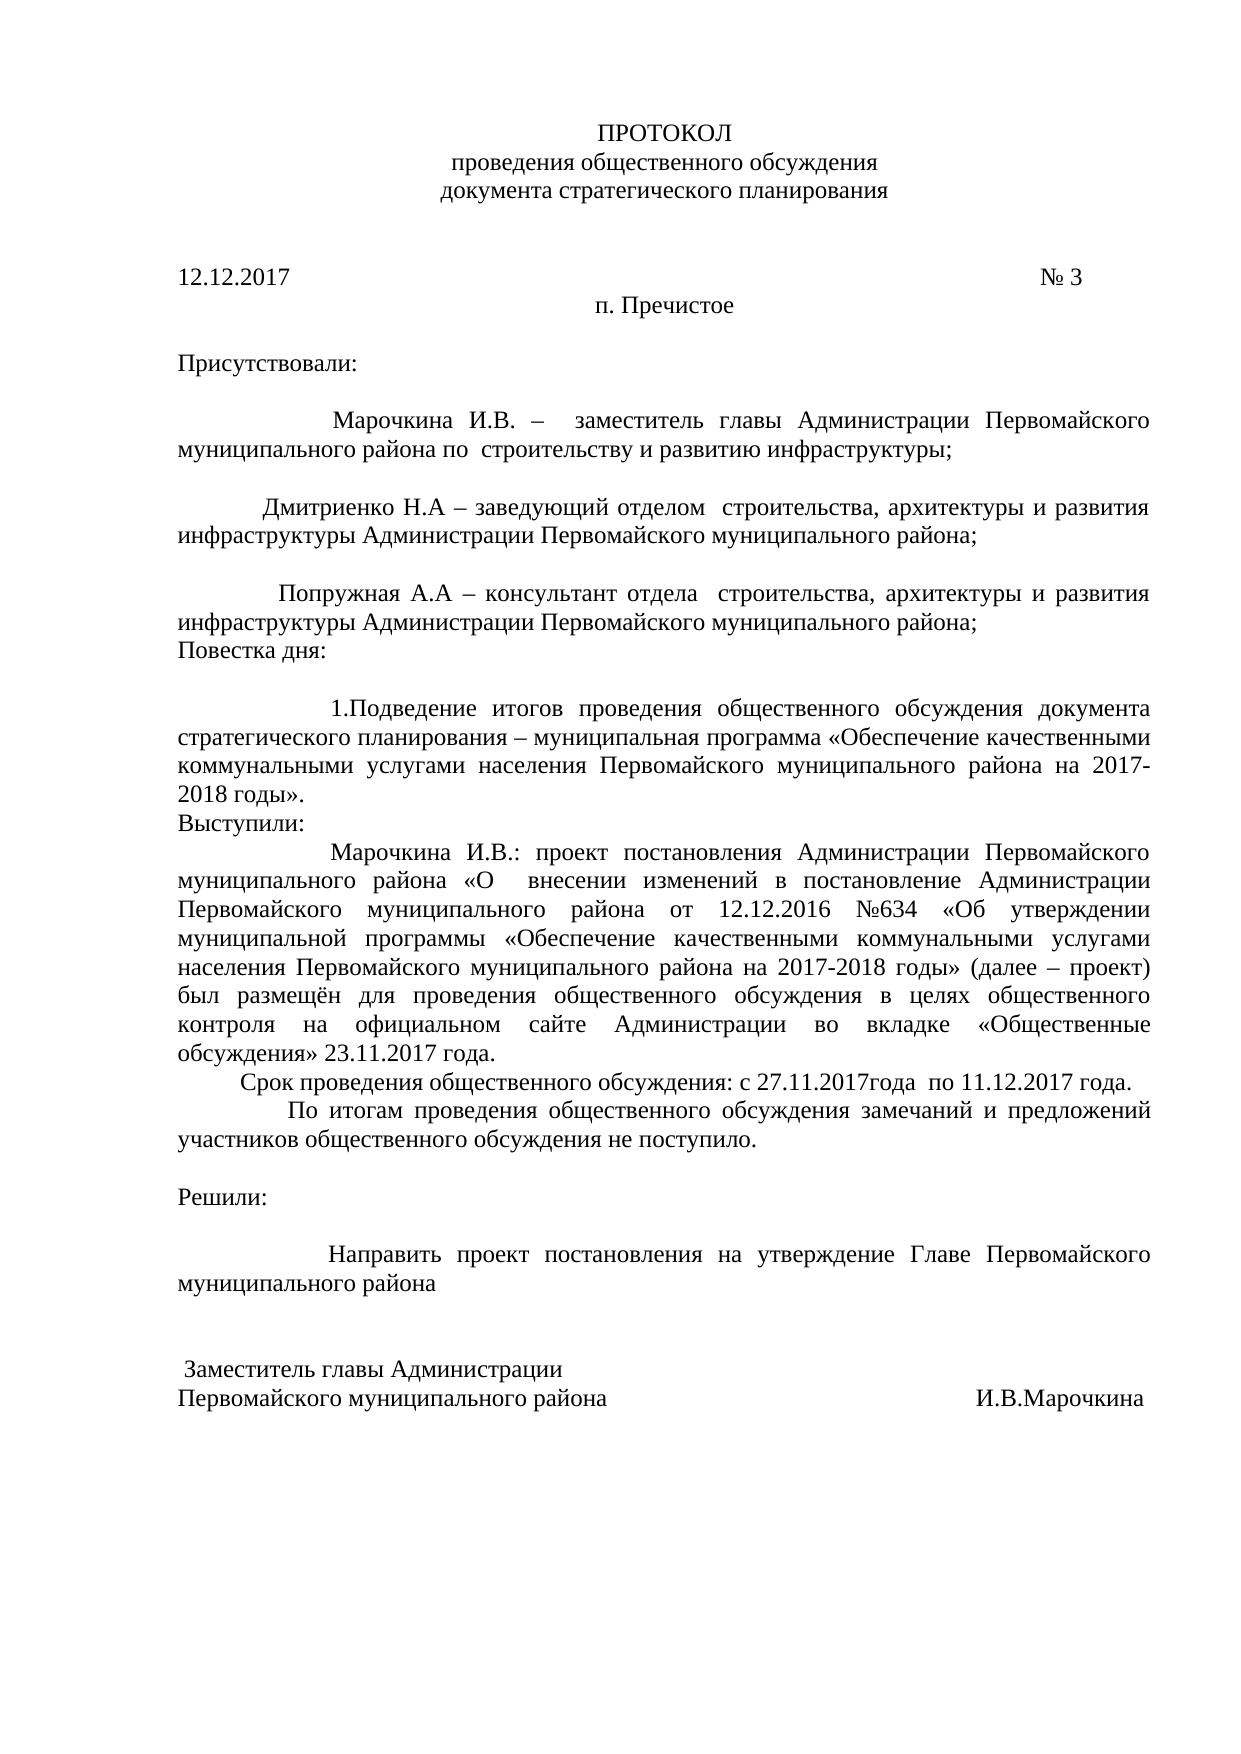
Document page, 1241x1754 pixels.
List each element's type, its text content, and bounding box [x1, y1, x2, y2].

text Заместитель главы Администрации [177, 1354, 1152, 1383]
text 1.Подведение итогов проведения общественного обсуждения документа стратегического планирования – муниципальная программа «Обеспечение качественными коммунальными услугами населения Первомайского муниципального района на 2017-2018 годы». [177, 693, 1152, 808]
text Срок проведения общественного обсуждения: с 27.11.2017года по 11.12.2017 года. [177, 1067, 1152, 1096]
text документа стратегического планирования [177, 176, 1152, 204]
text Первомайского муниципального района И.В.Марочкина [177, 1383, 1152, 1412]
text Марочкина И.В. – заместитель главы Администрации Первомайского муниципального района по строительству и развитию инфраструктуры; [177, 406, 1152, 463]
text Дмитриенко Н.А – заведующий отделом строительства, архитектуры и развития инфраструктуры Администрации Первомайского муниципального района; [177, 492, 1152, 549]
text проведения общественного обсуждения [177, 147, 1152, 176]
text Попружная А.А – консультант отдела строительства, архитектуры и развития инфраструктуры Администрации Первомайского муниципального района; [177, 578, 1152, 636]
text Решили: [177, 1182, 1152, 1211]
text По итогам проведения общественного обсуждения замечаний и предложений участников общественного обсуждения не поступило. [177, 1096, 1152, 1153]
text Марочкина И.В.: проект постановления Администрации Первомайского муниципального района «О внесении изменений в постановление Администрации Первомайского муниципального района от 12.12.2016 №634 «Об утверждении муниципальной программы «Обеспечение качественными коммунальными услугами населения Первомайского муниципального района на 2017-2018 годы» (далее – проект) был размещён для проведения общественного обсуждения в целях общественного контроля на официальном сайте Администрации во вкладке «Общественные обсуждения» 23.11.2017 года. [177, 837, 1152, 1067]
text 12.12.2017 № 3 [177, 262, 1152, 291]
text Направить проект постановления на утверждение Главе Первомайского муниципального района [177, 1239, 1152, 1297]
text п. Пречистое [177, 291, 1152, 319]
text Присутствовали: [177, 348, 1152, 377]
text Повестка дня: [177, 636, 1152, 664]
text Выступили: [177, 808, 1152, 837]
text ПРОТОКОЛ [177, 118, 1152, 147]
